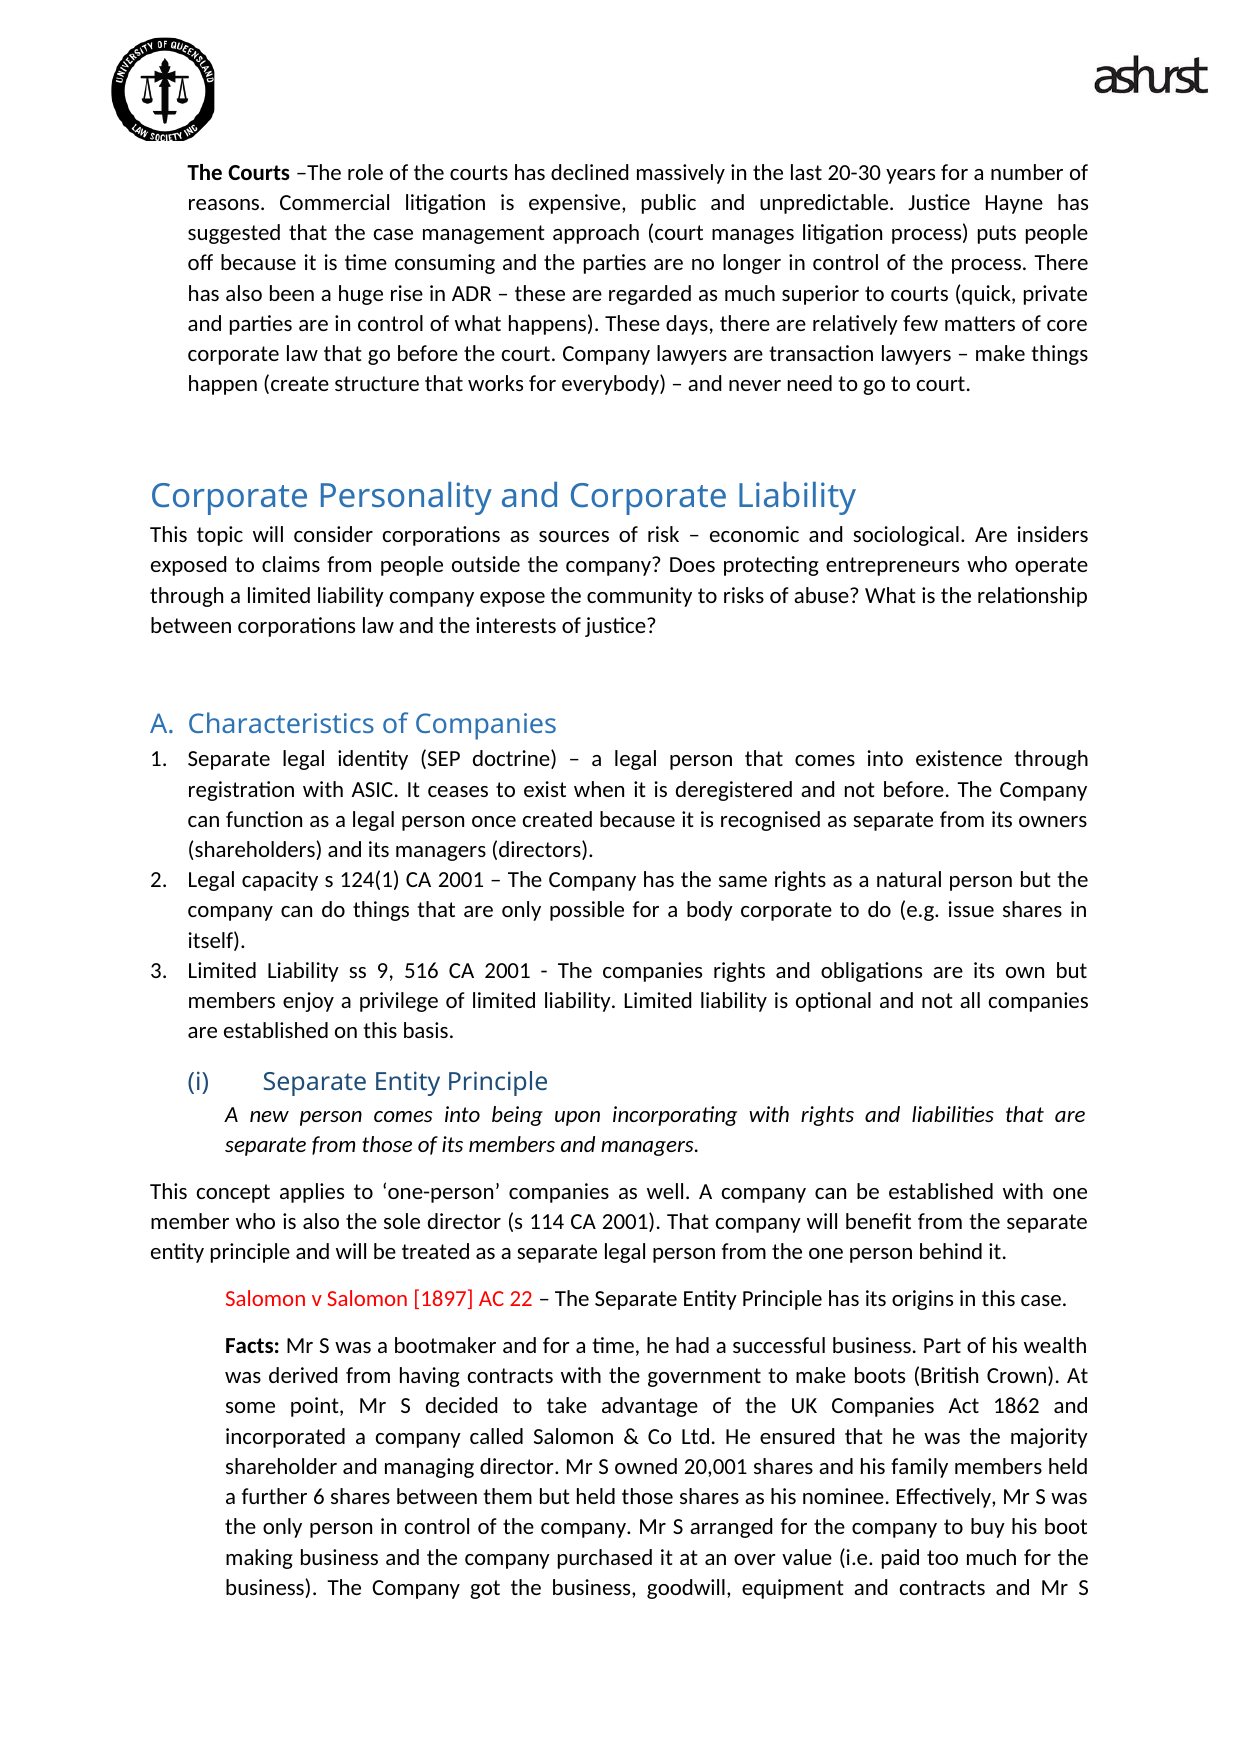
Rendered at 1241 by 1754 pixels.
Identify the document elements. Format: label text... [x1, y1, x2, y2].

list Legal capacity s 124(1) CA 2001 – The Company has the same rights as a natural person but the company can do things that are only possible for a body corporate to do (e.g. issue shares in itself). [150, 865, 1090, 954]
text This concept applies to ‘one-person’ companies as well. A company can be established with one member who is also the sole director (s 114 CA 2001). That company will benefit from the separate entity principle and will be treated as a separate legal person from the one person behind it. [150, 1177, 1090, 1266]
text A new person comes into being upon incorporating with rights and liabilities that are separate from those of its members and managers. [225, 1100, 1090, 1158]
list Separate legal identity (SEP doctrine) – a legal person that comes into existence through registration with ASIC. It ceases to exist when it is deregistered and not before. The Company can function as a legal person once created because it is recognised as separate from its owners (shareholders) and its managers (directors). [150, 744, 1090, 863]
picture [111, 37, 215, 141]
subtitle Separate Entity Principle [187, 1063, 1090, 1097]
list Limited Liability ss 9, 516 CA 2001 - The companies rights and obligations are its own but members enjoy a privilege of limited liability. Limited liability is optional and not all companies are established on this basis. [150, 956, 1090, 1044]
picture [1090, 13, 1209, 133]
text The Courts –The role of the courts has declined massively in the last 20-30 years for a number of reasons. Commercial litigation is expensive, public and unpredictable. Justice Hayne has suggested that the case management approach (court manages litigation process) puts people off because it is time consuming and the parties are no longer in control of the process. There has also been a huge rise in ADR – these are regarded as much superior to courts (quick, private and parties are in control of what happens). These days, there are relatively few matters of core corporate law that go before the court. Company lawyers are transaction lawyers – make things happen (create structure that works for everybody) – and never need to go to court. [187, 158, 1090, 397]
text This topic will consider corporations as sources of risk – economic and sociological. Are insiders exposed to claims from people outside the company? Does protecting entrepreneurs who operate through a limited liability company expose the community to risks of abuse? What is the relationship between corporations law and the interests of justice? [150, 520, 1090, 639]
subtitle Characteristics of Companies [150, 705, 1090, 742]
text Salomon v Salomon [1897] AC 22 – The Separate Entity Principle has its origins in this case. [150, 1284, 1090, 1312]
subtitle Corporate Personality and Corporate Liability [150, 471, 1090, 517]
